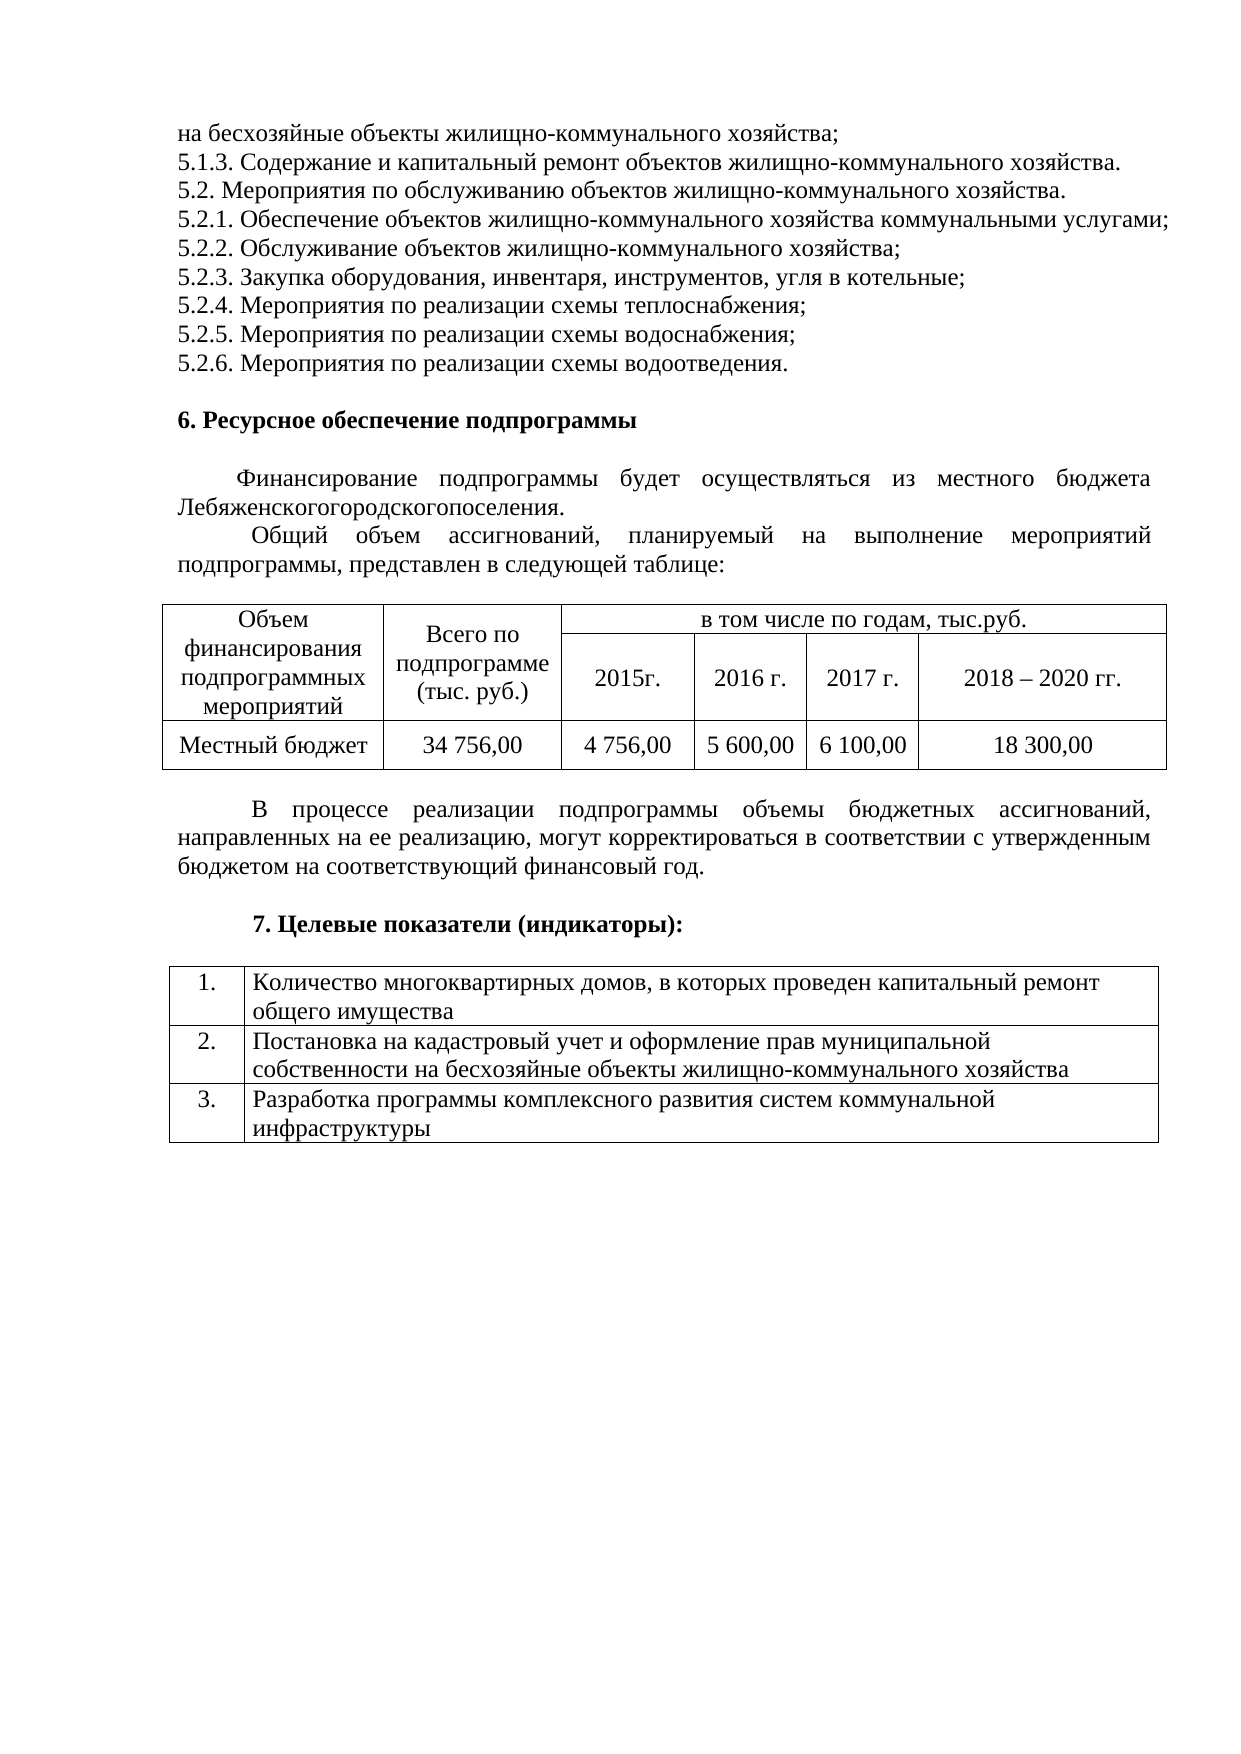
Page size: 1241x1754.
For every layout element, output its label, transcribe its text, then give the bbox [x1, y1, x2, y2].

table_cell 2018 – 2020 гг. [919, 634, 1166, 719]
table_cell 2015г. [562, 634, 694, 719]
table_header Всего по подпрограмме (тыс. руб.) [384, 605, 561, 719]
table_cell 18 300,00 [919, 721, 1166, 768]
table_header 1. [170, 967, 244, 1025]
table_cell 5.2.2. Обслуживание объектов жилищно-коммунального хозяйства; [169, 233, 1240, 262]
table_cell Местный бюджет [163, 721, 383, 768]
table_cell 5.1.3. Содержание и капитальный ремонт объектов жилищно-коммунального хозяйства. [169, 147, 1240, 176]
text Общий объем ассигнований, планируемый на выполнение мероприятий подпрограммы, представлен в следующей таблице: [177, 521, 1152, 578]
table_cell 5.2.1. Обеспечение объектов жилищно-коммунального хозяйства коммунальными услугами; [169, 204, 1240, 233]
table_cell 2. [170, 1026, 244, 1083]
table_cell 3. [170, 1084, 244, 1142]
table_cell 5.2.3. Закупка оборудования, инвентаря, инструментов, угля в котельные; [169, 262, 1240, 291]
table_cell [169, 118, 1240, 147]
table_header в том числе по годам, тыс.руб. [562, 605, 1166, 633]
table_header Объем финансирования подпрограммных мероприятий [163, 605, 383, 719]
table_cell 5 600,00 [695, 721, 806, 768]
table_cell Разработка программы комплексного развития систем коммунальной инфраструктуры [245, 1084, 1158, 1142]
table_cell 2017 г. [807, 634, 918, 719]
table_cell 4 756,00 [562, 721, 694, 768]
table_cell 5.2.5. Мероприятия по реализации схемы водоснабжения; [169, 319, 1240, 348]
table_cell 5.2. Мероприятия по обслуживанию объектов жилищно-коммунального хозяйства. [169, 176, 1240, 204]
text 7. Целевые показатели (индикаторы): [252, 909, 1152, 937]
table_cell Постановка на кадастровый учет и оформление прав муниципальной собственности на бесхозяйные объекты жилищно-коммунального хозяйства [245, 1026, 1158, 1083]
table_cell 34 756,00 [384, 721, 561, 768]
table_header Количество многоквартирных домов, в которых проведен капитальный ремонт общего имущества [245, 967, 1158, 1025]
text В процессе реализации подпрограммы объемы бюджетных ассигнований, направленных на ее реализацию, могут корректироваться в соответствии с утвержденным бюджетом на соответствующий финансовый год. [177, 794, 1152, 880]
table_cell 6 100,00 [807, 721, 918, 768]
table_cell 2016 г. [695, 634, 806, 719]
text Финансирование подпрограммы будет осуществляться из местного бюджета Лебяженскогогородскогопоселения. [177, 463, 1152, 521]
table_cell 5.2.4. Мероприятия по реализации схемы теплоснабжения; [169, 291, 1240, 319]
text 6. Ресурсное обеспечение подпрограммы [177, 406, 1152, 434]
table_cell 5.2.6. Мероприятия по реализации схемы водоотведения. [169, 348, 1240, 377]
